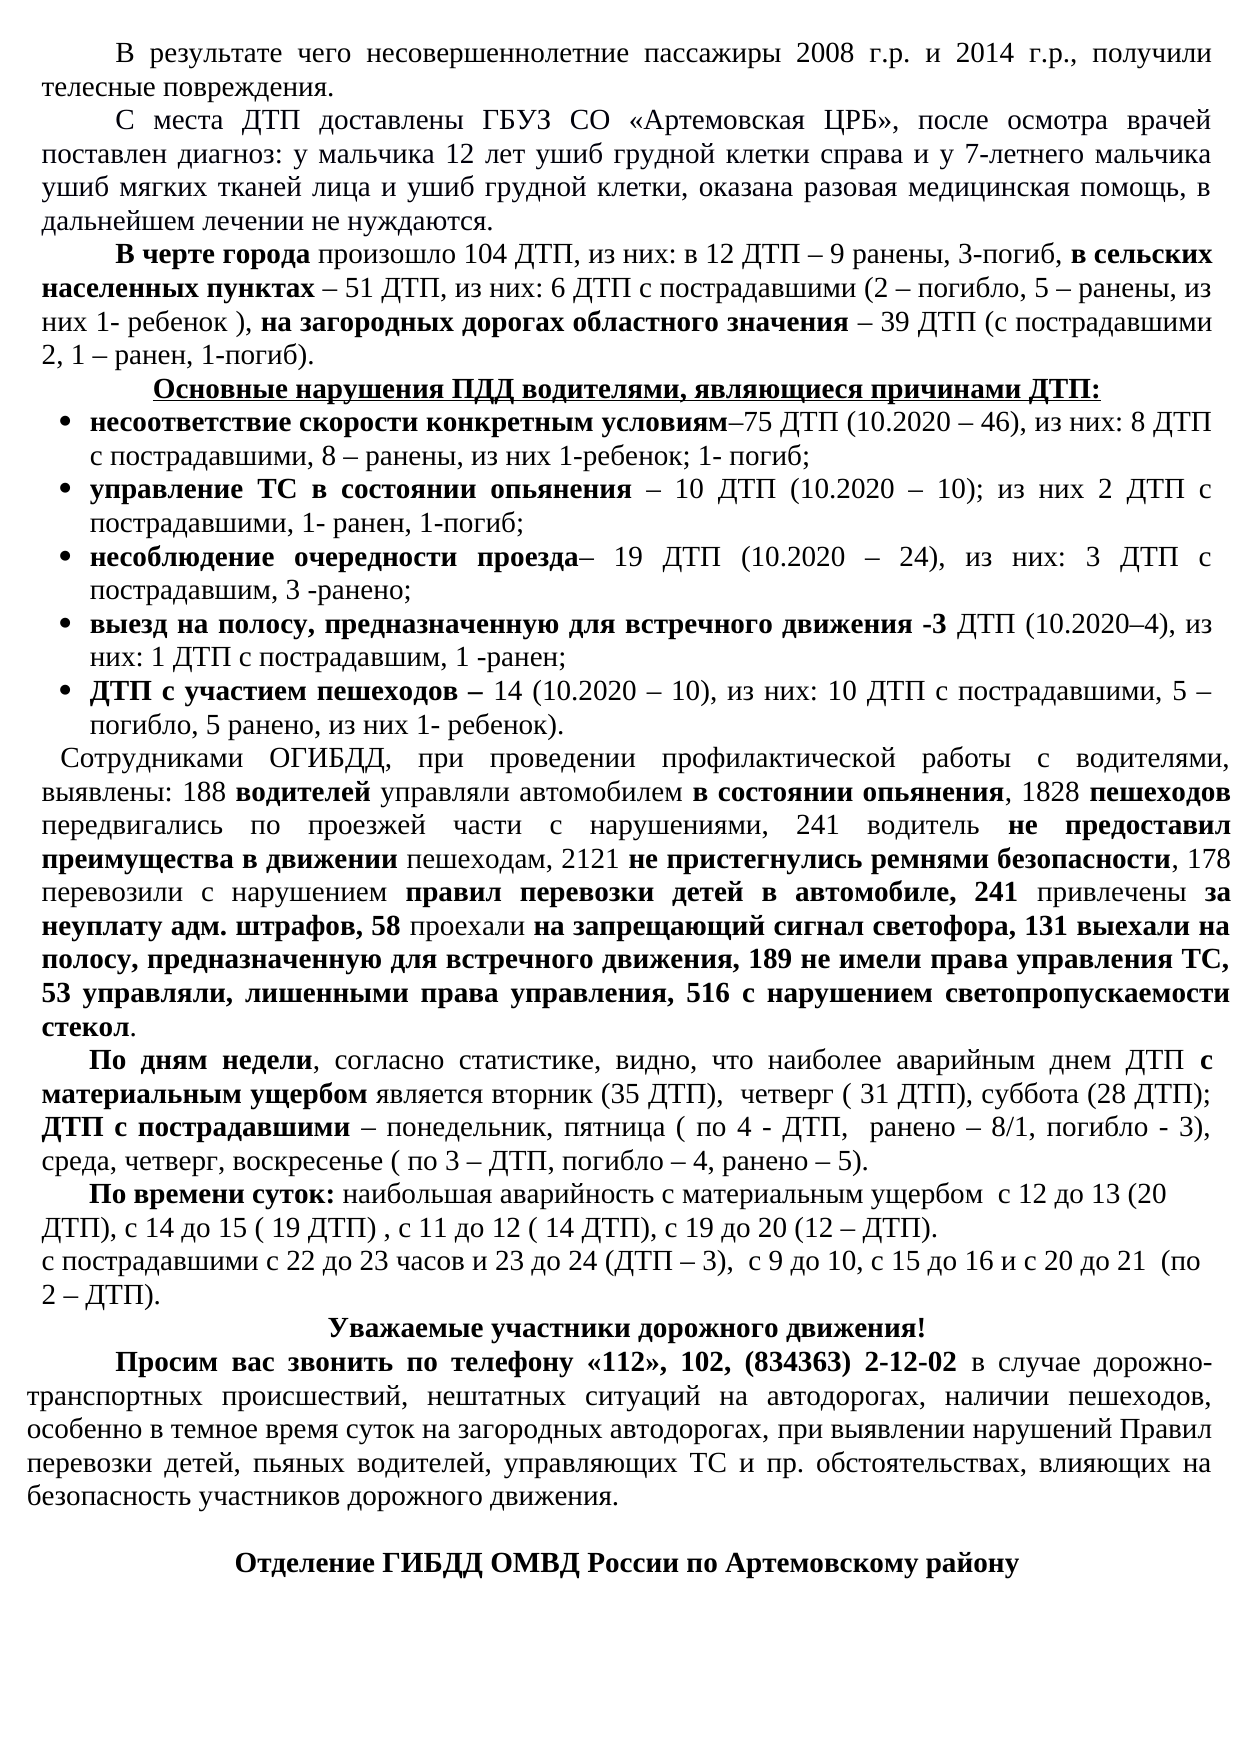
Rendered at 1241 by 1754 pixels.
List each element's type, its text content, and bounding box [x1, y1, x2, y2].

text По времени суток: наибольшая аварийность с материальным ущербом с 12 до 13 (20 ДТП), с 14 до 15 ( 19 ДТП) , с 11 до 12 ( 14 ДТП), с 19 до 20 (12 – ДТП). [41, 1176, 1212, 1243]
text Уважаемые участники дорожного движения! [41, 1311, 1212, 1344]
list выезд на полосу, предназначенную для встречного движения -3 ДТП (10.2020–4), из них: 1 ДТП с пострадавшим, 1 -ранен; [60, 606, 1212, 673]
list несоблюдение очередности проезда– 19 ДТП (10.2020 – 24), из них: 3 ДТП с пострадавшим, 3 -ранено; [60, 539, 1212, 606]
list несоответствие скорости конкретным условиям–75 ДТП (10.2020 – 46), из них: 8 ДТП с пострадавшими, 8 – ранены, из них 1-ребенок; 1- погиб; [60, 404, 1212, 472]
text В результате чего несовершеннолетние пассажиры 2008 г.р. и 2014 г.р., получили телесные повреждения. [41, 35, 1212, 102]
list ДТП с участием пешеходов – 14 (10.2020 – 10), из них: 10 ДТП с пострадавшими, 5 – погибло, 5 ранено, из них 1- ребенок). [60, 673, 1212, 740]
text с пострадавшими с 22 до 23 часов и 23 до 24 (ДТП – 3), с 9 до 10, с 15 до 16 и с 20 до 21 (по 2 – ДТП). [41, 1243, 1212, 1311]
text С места ДТП доставлены ГБУЗ СО «Артемовская ЦРБ», после осмотра врачей поставлен диагноз: у мальчика 12 лет ушиб грудной клетки справа и у 7-летнего мальчика ушиб мягких тканей лица и ушиб грудной клетки, оказана разовая медицинская помощь, в дальнейшем лечении не нуждаются. [41, 102, 1212, 237]
text По дням недели, согласно статистике, видно, что наиболее аварийным днем ДТП с материальным ущербом является вторник (35 ДТП), четверг ( 31 ДТП), суббота (28 ДТП); ДТП с пострадавшими – понедельник, пятница ( по 4 - ДТП, ранено – 8/1, погибло - 3), среда, четверг, воскресенье ( по 3 – ДТП, погибло – 4, ранено – 5). [41, 1042, 1212, 1176]
text Отделение ГИБДД ОМВД России по Артемовскому району [41, 1545, 1212, 1579]
list управление ТС в состоянии опьянения – 10 ДТП (10.2020 – 10); из них 2 ДТП с пострадавшими, 1- ранен, 1-погиб; [60, 472, 1212, 539]
text Просим вас звонить по телефону «112», 102, (834363) 2-12-02 в случае дорожно-транспортных происшествий, нештатных ситуаций на автодорогах, наличии пешеходов, особенно в темное время суток на загородных автодорогах, при выявлении нарушений Правил перевозки детей, пьяных водителей, управляющих ТС и пр. обстоятельствах, влияющих на безопасность участников дорожного движения. [27, 1344, 1212, 1512]
text В черте города произошло 104 ДТП, из них: в 12 ДТП – 9 ранены, 3-погиб, в сельских населенных пунктах – 51 ДТП, из них: 6 ДТП с пострадавшими (2 – погибло, 5 – ранены, из них 1- ребенок ), на загородных дорогах областного значения – 39 ДТП (с пострадавшими 2, 1 – ранен, 1-погиб). [41, 237, 1212, 371]
text Основные нарушения ПДД водителями, являющиеся причинами ДТП: [41, 371, 1212, 404]
text Сотрудниками ОГИБДД, при проведении профилактической работы с водителями, выявлены: 188 водителей управляли автомобилем в состоянии опьянения, 1828 пешеходов передвигались по проезжей части с нарушениями, 241 водитель не предоставил преимущества в движении пешеходам, 2121 не пристегнулись ремнями безопасности, 178 перевозили с нарушением правил перевозки детей в автомобиле, 241 привлечены за неуплату адм. штрафов, 58 проехали на запрещающий сигнал светофора, 131 выехали на полосу, предназначенную для встречного движения, 189 не имели права управления ТС, 53 управляли, лишенными права управления, 516 с нарушением светопропускаемости стекол. [41, 740, 1231, 1042]
